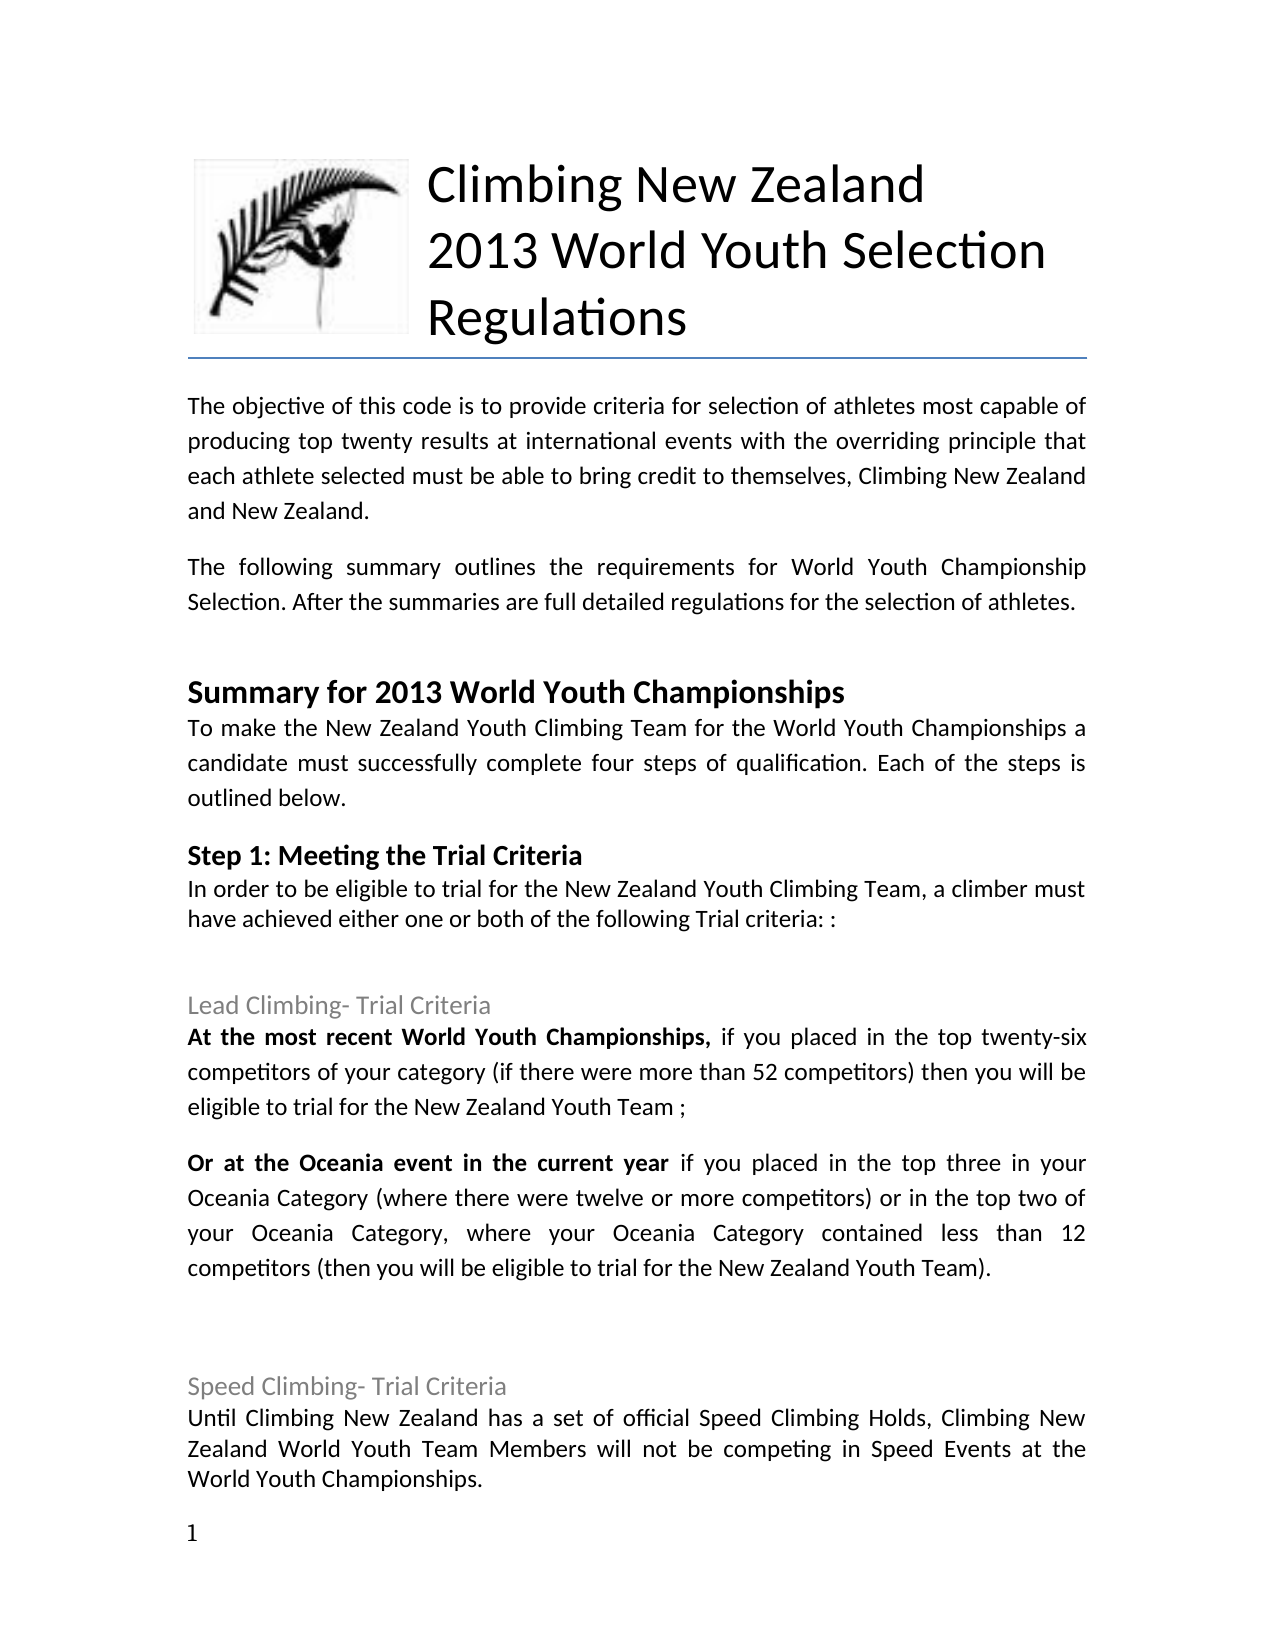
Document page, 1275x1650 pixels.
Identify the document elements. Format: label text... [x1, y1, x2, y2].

text The following summary outlines the requirements for World Youth Championship Selection. After the summaries are full detailed regulations for the selection of athletes. [187, 551, 1087, 616]
text In order to be eligible to trial for the New Zealand Youth Climbing Team, a climber must have achieved either one or both of the following Trial criteria: : [187, 873, 1087, 934]
picture [193, 159, 409, 334]
subtitle Step 1: Meeting the Trial Criteria [187, 837, 1087, 873]
title Climbing New Zealand [187, 150, 1087, 216]
text Until Climbing New Zealand has a set of official Speed Climbing Holds, Climbing New Zealand World Youth Team Members will not be competing in Speed Events at the World Youth Championships. [187, 1402, 1087, 1494]
text To make the New Zealand Youth Climbing Team for the World Youth Championships a candidate must successfully complete four steps of qualification. Each of the steps is outlined below. [187, 712, 1087, 812]
subtitle Summary for 2013 World Youth Championships [187, 671, 1087, 712]
subtitle Lead Climbing- Trial Criteria [187, 988, 1087, 1021]
title 2013 World Youth Selection Regulations [187, 216, 1087, 359]
text At the most recent World Youth Championships, if you placed in the top twenty-six competitors of your category (if there were more than 52 competitors) then you will be eligible to trial for the New Zealand Youth Team ; [187, 1021, 1087, 1122]
subtitle Speed Climbing- Trial Criteria [187, 1369, 1087, 1402]
text Or at the Oceania event in the current year if you placed in the top three in your Oceania Category (where there were twelve or more competitors) or in the top two of your Oceania Category, where your Oceania Category contained less than 12 competitors (then you will be eligible to trial for the New Zealand Youth Team). [187, 1147, 1087, 1282]
text The objective of this code is to provide criteria for selection of athletes most capable of producing top twenty results at international events with the overriding principle that each athlete selected must be able to bring credit to themselves, Climbing New Zealand and New Zealand. [187, 390, 1087, 526]
